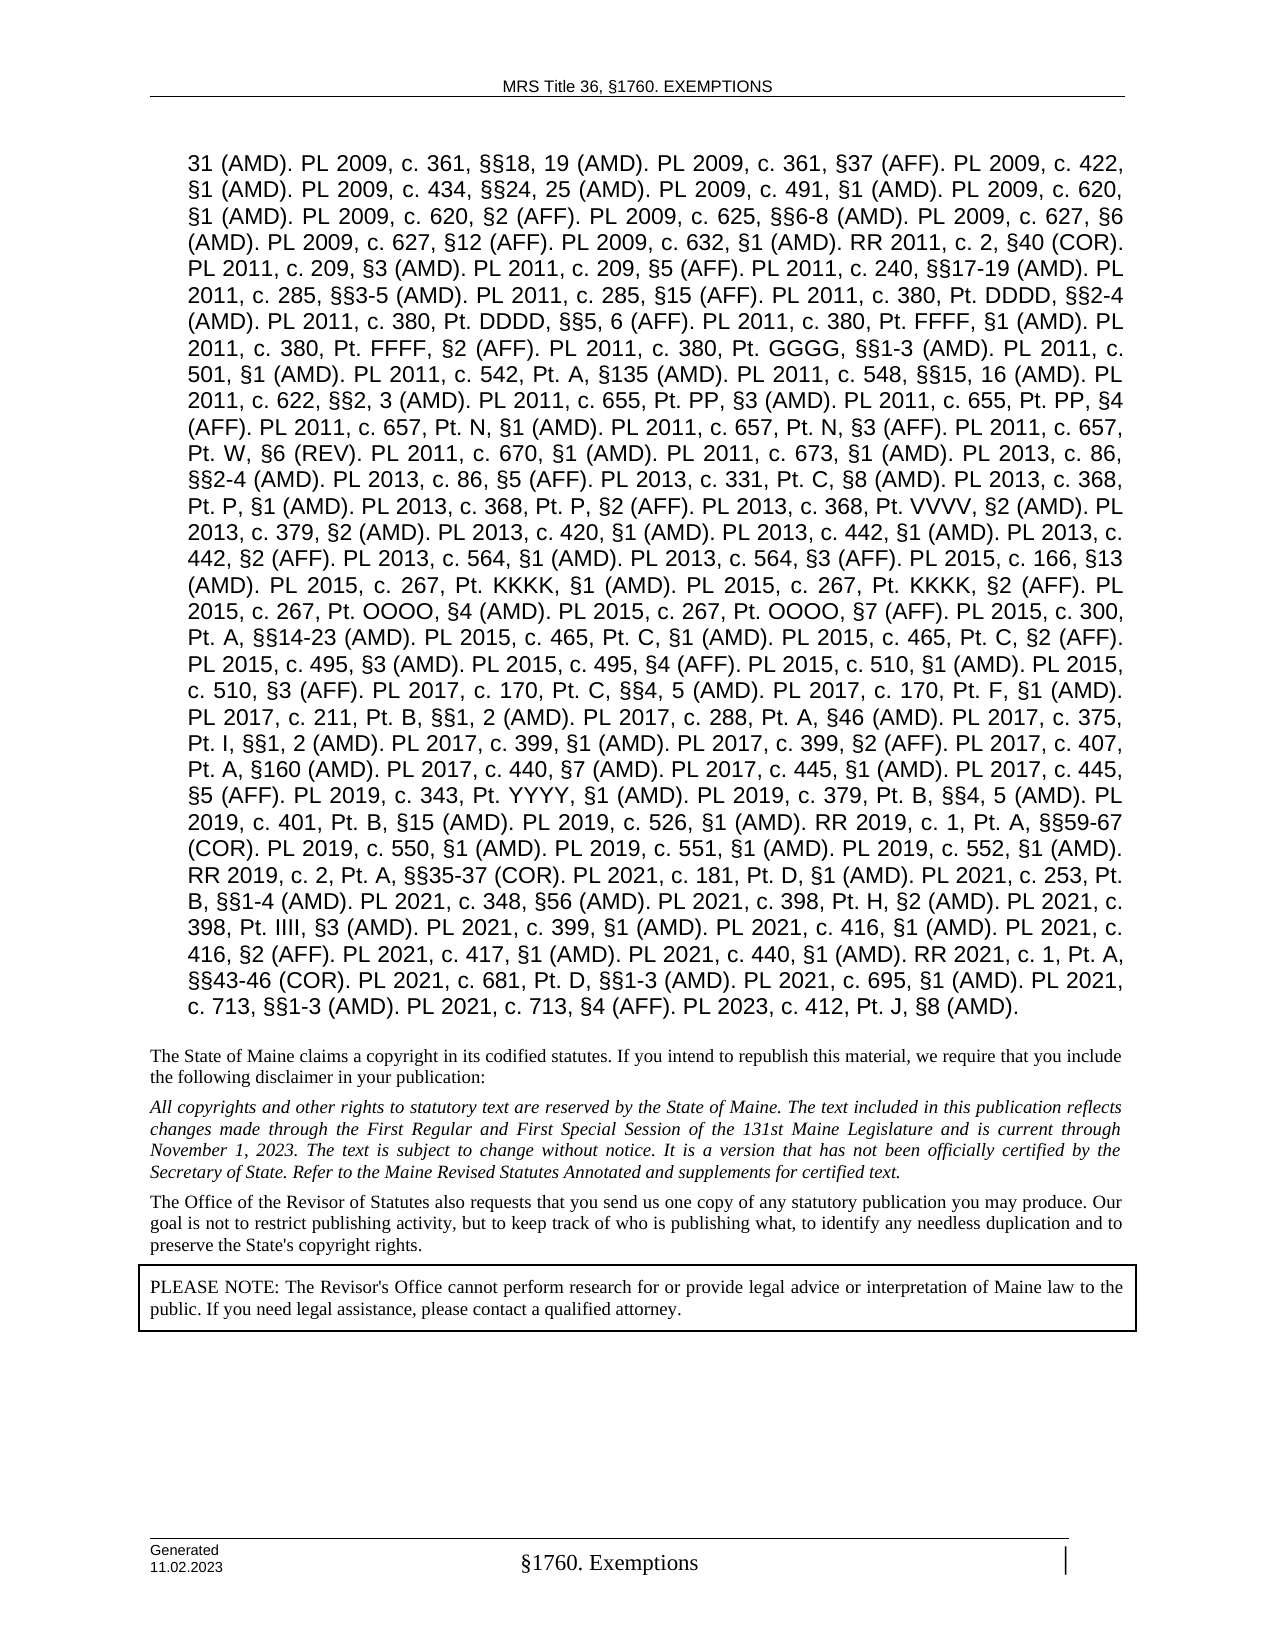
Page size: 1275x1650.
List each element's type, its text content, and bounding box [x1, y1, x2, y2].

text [187, 150, 1125, 1020]
text PLEASE NOTE: The Revisor's Office cannot perform research for or provide legal advice or interpretation of Maine law to the public. If you need legal assistance, please contact a qualified attorney. [140, 1266, 1135, 1330]
text The State of Maine claims a copyright in its codified statutes. If you intend to republish this material, we require that you include the following disclaimer in your publication: [150, 1045, 1125, 1088]
text All copyrights and other rights to statutory text are reserved by the State of Maine. The text included in this publication reflects changes made through the First Regular and First Special Session of the 131st Maine Legislature and is current through November 1, 2023 . The text is subject to change without notice. It is a version that has not been officially certified by the Secretary of State. Refer to the Maine Revised Statutes Annotated and supplements for certified text. [150, 1096, 1125, 1182]
text The Office of the Revisor of Statutes also requests that you send us one copy of any statutory publication you may produce. Our goal is not to restrict publishing activity, but to keep track of who is publishing what, to identify any needless duplication and to preserve the State's copyright rights. [150, 1191, 1125, 1255]
